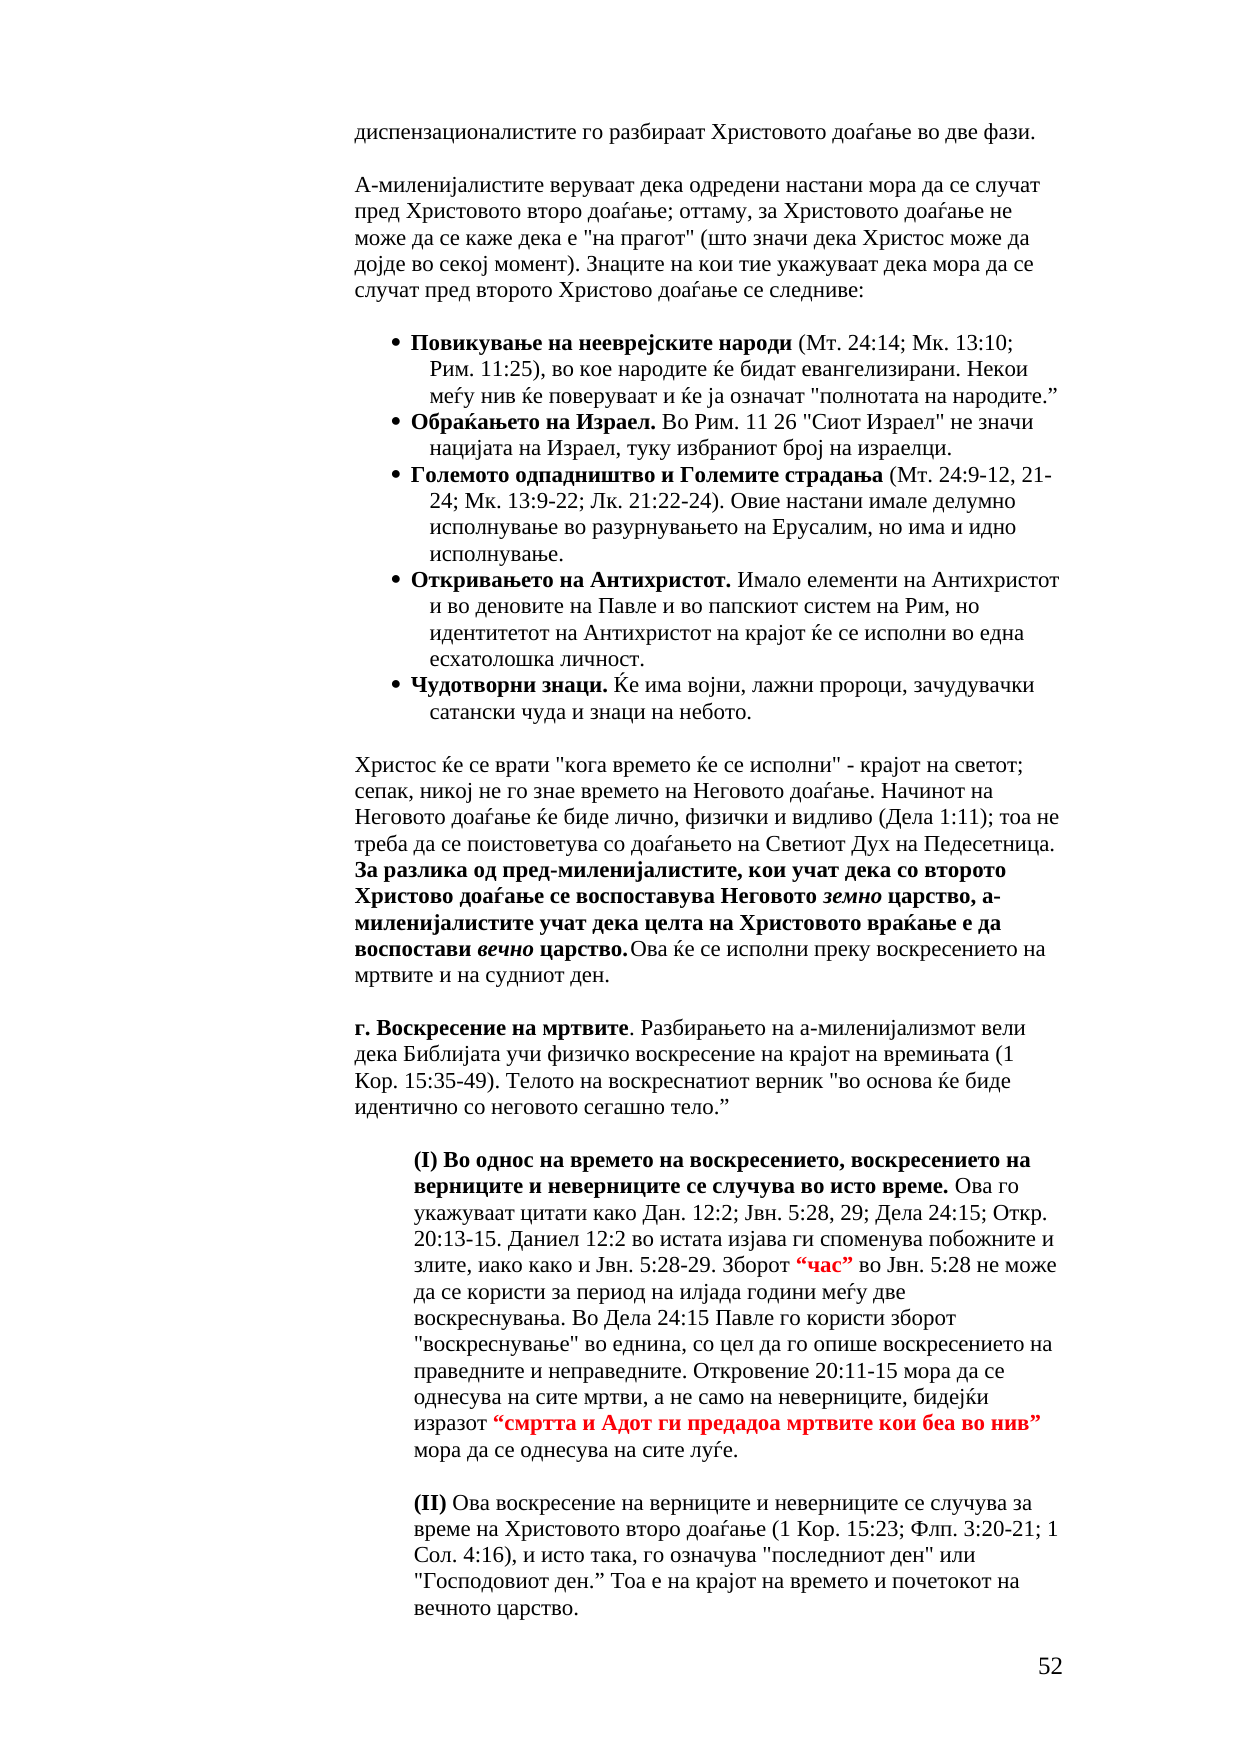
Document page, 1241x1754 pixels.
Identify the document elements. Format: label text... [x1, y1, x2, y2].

list Големото одпадништво и Големите страдања (Мт. 24:9-12, 21-24; Мк. 13:9-22; Лк. 21:22-24). Овие настани имале делумно исполнување во разурнувањето на Ерусалим, но има и идно исполнување. [392, 461, 1063, 566]
text Христос ќе се врати "кога времето ќе се исполни" - крајот на светот; сепак, никој не го знае времето на Неговото доаѓање. Начинот на Неговото доаѓање ќе биде лично, физички и видливо (Дела 1:11); тоа не треба да се поистоветува со доаѓањето на Светиот Дух на Педесетница. За разлика од пред-миленијалистите, кои учат дека со второто Христово доаѓање се воспоставува Неговото земно царство, а-миленијалистите учат дека целта на Христовото враќање е да воспостави вечно царство. Ова ќе се исполни преку воскресението на мртвите и на судниот ден. [354, 751, 1063, 988]
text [354, 118, 1063, 144]
list Чудотворни знаци. Ќе има војни, лажни пророци, зачудувачки сатански чуда и знаци на небото. [392, 672, 1063, 724]
list Откривањето на Антихристот. Имало елементи на Антихристот и во деновите на Павле и во папскиот систем на Рим, но идентитетот на Антихристот на крајот ќе се исполни во една есхатолошка личност. [392, 566, 1063, 672]
text (II) Ова воскресение на верниците и неверниците се случува за време на Христовото второ доаѓање (1 Кор. 15:23; Флп. 3:20-21; 1 Сол. 4:16), и исто така, го означува "последниот ден" или "Господовиот ден.” Тоа е на крајот на времето и почетокот на вечното царство. [413, 1488, 1063, 1620]
text А-миленијалистите веруваат дека одредени настани мора да се случат пред Христовото второ доаѓање; оттаму, за Христовото доаѓање не може да се каже дека е "на прагот" (што значи дека Христос може да дојде во секој момент). Знаците на кои тие укажуваат дека мора да се случат пред второто Христово доаѓање се следниве: [354, 171, 1063, 303]
text г. Воскресение на мртвите. Разбирањето на а-миленијализмот вели дека Библијата учи физичко воскресение на крајот на времињата (1 Кор. 15:35-49). Телото на воскреснатиот верник "во основа ќе биде идентично со неговото сегашно тело.” [354, 1014, 1063, 1119]
list Повикување на нееврејските народи (Мт. 24:14; Мк. 13:10; Рим. 11:25), во кое народите ќе бидат евангелизирани. Некои меѓу нив ќе поверуваат и ќе ја означат "полнотата на народите.” [392, 329, 1063, 408]
list Обраќањето на Израел. Во Рим. 11 26 "Сиот Израел" не значи нацијата на Израел, туку избраниот број на израелци. [392, 408, 1063, 461]
text (I) Во однос на времето на воскресението, воскресението на верниците и неверниците се случува во исто време. Ова го укажуваат цитати како Дан. 12:2; Јвн. 5:28, 29; Дела 24:15; Откр. 20:13-15. Даниел 12:2 во истата изјава ги споменува побожните и злите, иако како и Јвн. 5:28-29. Зборот “час” во Јвн. 5:28 не може да се користи за период на илјада години меѓу две воскреснувања. Во Дела 24:15 Павле го користи зборот "воскреснување" во еднина, со цел да го опише воскресението на праведните и неправедните. Откровение 20:11-15 мора да се однесува на сите мртви, а не само на неверниците, бидејќи изразот “смртта и Адот ги предадоа мртвите кои беа во нив” мора да се однесува на сите луѓе. [413, 1146, 1063, 1462]
